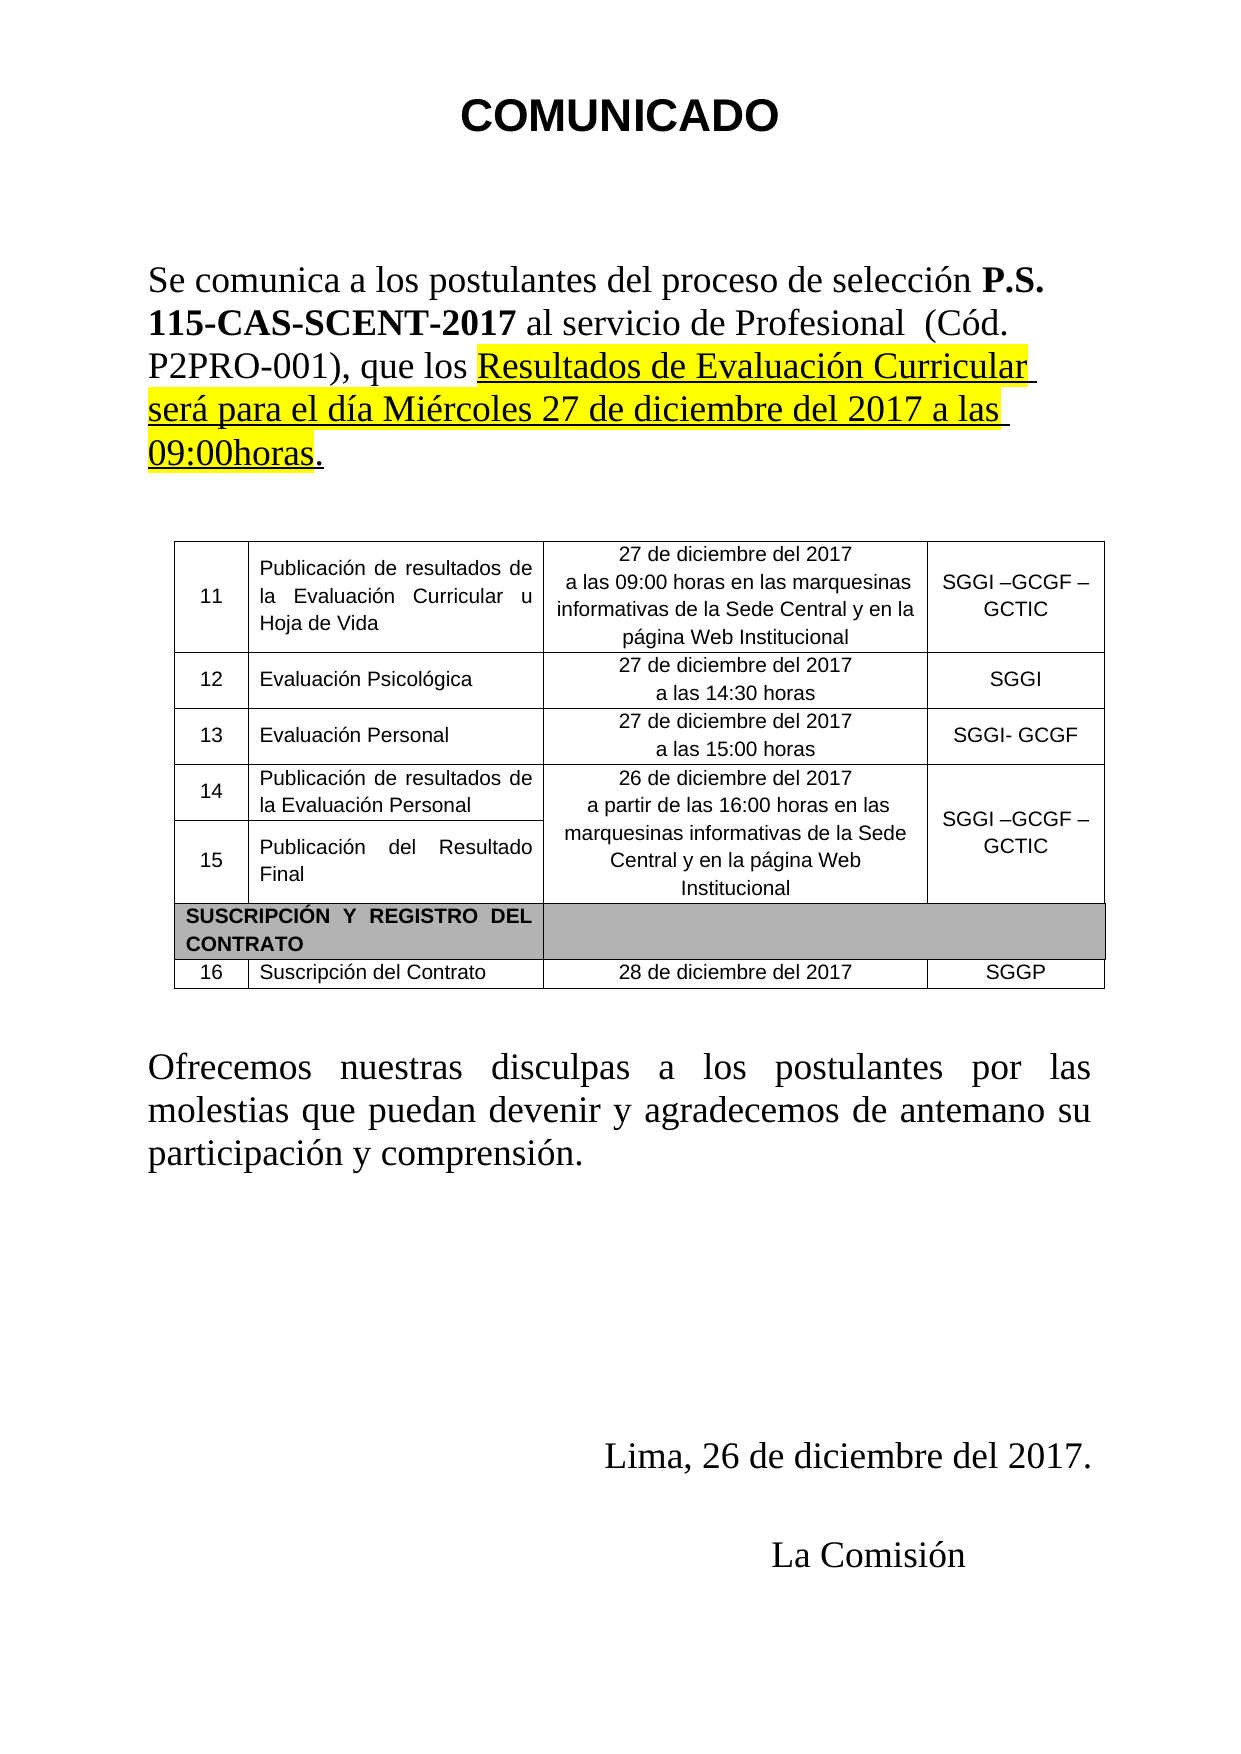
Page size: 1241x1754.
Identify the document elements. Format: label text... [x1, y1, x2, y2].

table_cell SGGI [928, 653, 1104, 708]
table_cell Publicación de resultados de la Evaluación Personal [249, 765, 543, 820]
table_header SGGI –GCGF – GCTIC [928, 542, 1104, 652]
text Lima, 26 de diciembre del 2017. [148, 1433, 1092, 1476]
table_cell SGGI- GCGF [928, 709, 1104, 764]
table_header 27 de diciembre del 2017 a las 09:00 horas en las marquesinas informativas de la Sede Central y en la página Web Institucional [544, 542, 927, 652]
text La Comisión [148, 1532, 1092, 1575]
text Se comunica a los postulantes del proceso de selección P.S. 115-CAS-SCENT-2017 al servicio de Profesional (Cód. P2PRO-001), que los Resultados de Evaluación Curricular será para el día Miércoles 27 de diciembre del 2017 a las 09:00horas. [148, 257, 1092, 473]
table_cell 16 [175, 960, 248, 987]
table_cell SGGP [928, 960, 1104, 987]
table_cell Suscripción del Contrato [249, 960, 543, 987]
table_cell SGGI –GCGF – GCTIC [928, 765, 1104, 903]
table_cell 26 de diciembre del 2017 a partir de las 16:00 horas en las marquesinas informativas de la Sede Central y en la página Web Institucional [544, 765, 927, 903]
text Ofrecemos nuestras disculpas a los postulantes por las molestias que puedan devenir y agradecemos de antemano su participación y comprensión. [148, 1044, 1092, 1173]
table_header 11 [175, 542, 248, 652]
table_cell Publicación del Resultado Final [249, 821, 543, 903]
table_cell 14 [175, 765, 248, 820]
table_cell 13 [175, 709, 248, 764]
table_cell 12 [175, 653, 248, 708]
title COMUNICADO [148, 89, 1092, 141]
table_cell Evaluación Personal [249, 709, 543, 764]
table_cell Evaluación Psicológica [249, 653, 543, 708]
table_cell 27 de diciembre del 2017 a las 15:00 horas [544, 709, 927, 764]
table_cell 15 [175, 821, 248, 903]
table_cell 28 de diciembre del 2017 [544, 960, 927, 987]
table_header Publicación de resultados de u Hoja de Vida [249, 542, 543, 652]
table_cell 27 de diciembre del 2017 a las 14:30 horas [544, 653, 927, 708]
table_cell SUSCRIPCIÓN Y REGISTRO DEL CONTRATO [175, 904, 543, 959]
table_cell [544, 904, 1105, 959]
